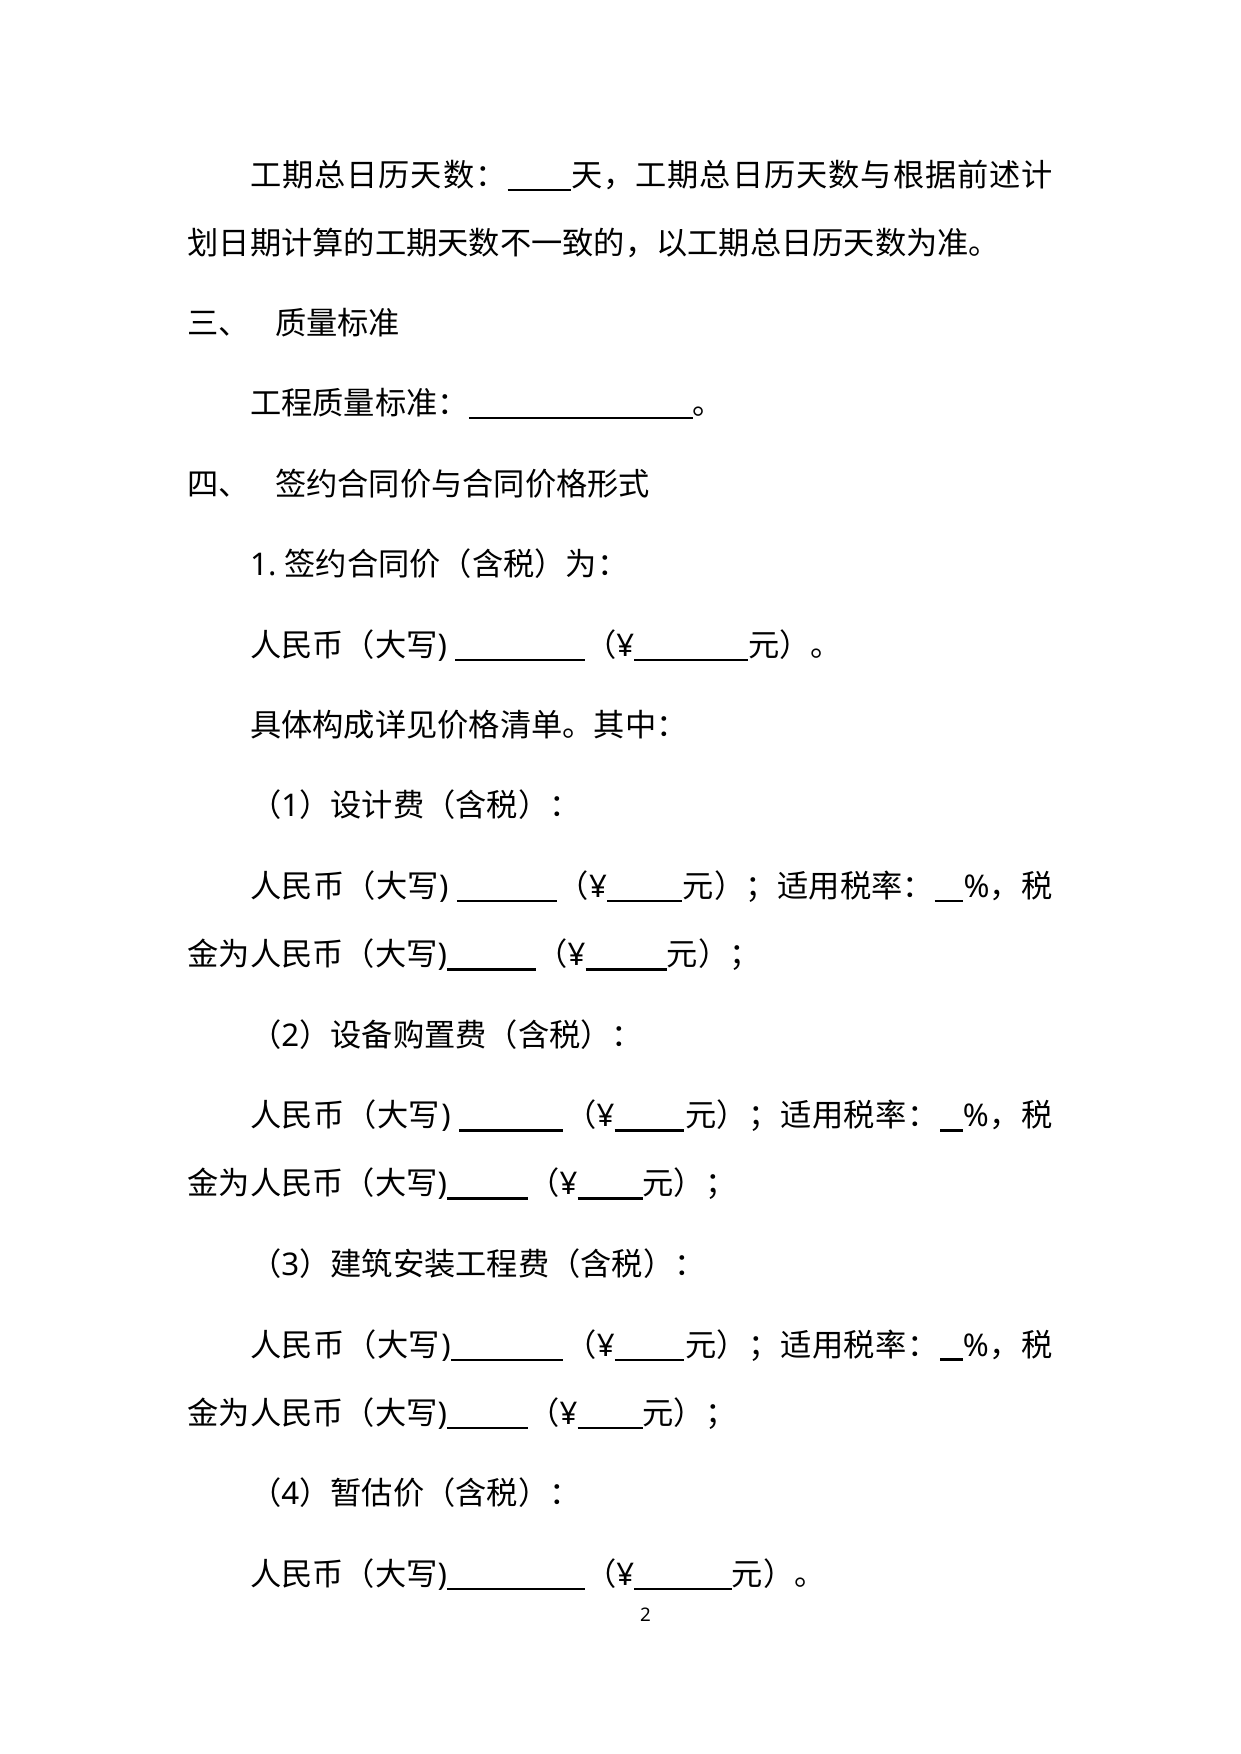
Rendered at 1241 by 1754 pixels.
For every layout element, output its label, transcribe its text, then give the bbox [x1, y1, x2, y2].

text 工程质量标准： 。 [187, 378, 1053, 424]
text 人民币（大写) （¥ 元）；适用税率： %，税金为人民币（大写) （¥ 元）； [187, 861, 1053, 975]
text 质量标准 [187, 298, 1053, 343]
text 工期总日历天数： 天，工期总日历天数与根据前述计划日期计算的工期天数不一致的，以工期总日历天数为准。 [187, 150, 1053, 263]
text （4）暂估价（含税）： [187, 1468, 1053, 1514]
text 签约合同价与合同价格形式 [187, 459, 1053, 504]
text 人民币（大写) （¥ 元）；适用税率： %，税金为人民币（大写) （¥ 元）； [187, 1091, 1053, 1204]
text 人民币（大写) （¥ 元）。 [187, 620, 1053, 665]
text 人民币（大写) （¥ 元）；适用税率： %，税金为人民币（大写) （¥ 元）； [187, 1320, 1053, 1433]
text （1）设计费（含税）： [187, 781, 1053, 826]
text 具体构成详见价格清单。其中： [187, 700, 1053, 746]
text （3）建筑安装工程费（含税）： [187, 1239, 1053, 1284]
text （2）设备购置费（含税）： [187, 1010, 1053, 1055]
text 1. 签约合同价（含税）为： [187, 539, 1053, 584]
text 人民币（大写) （¥ 元）。 [187, 1549, 1053, 1594]
